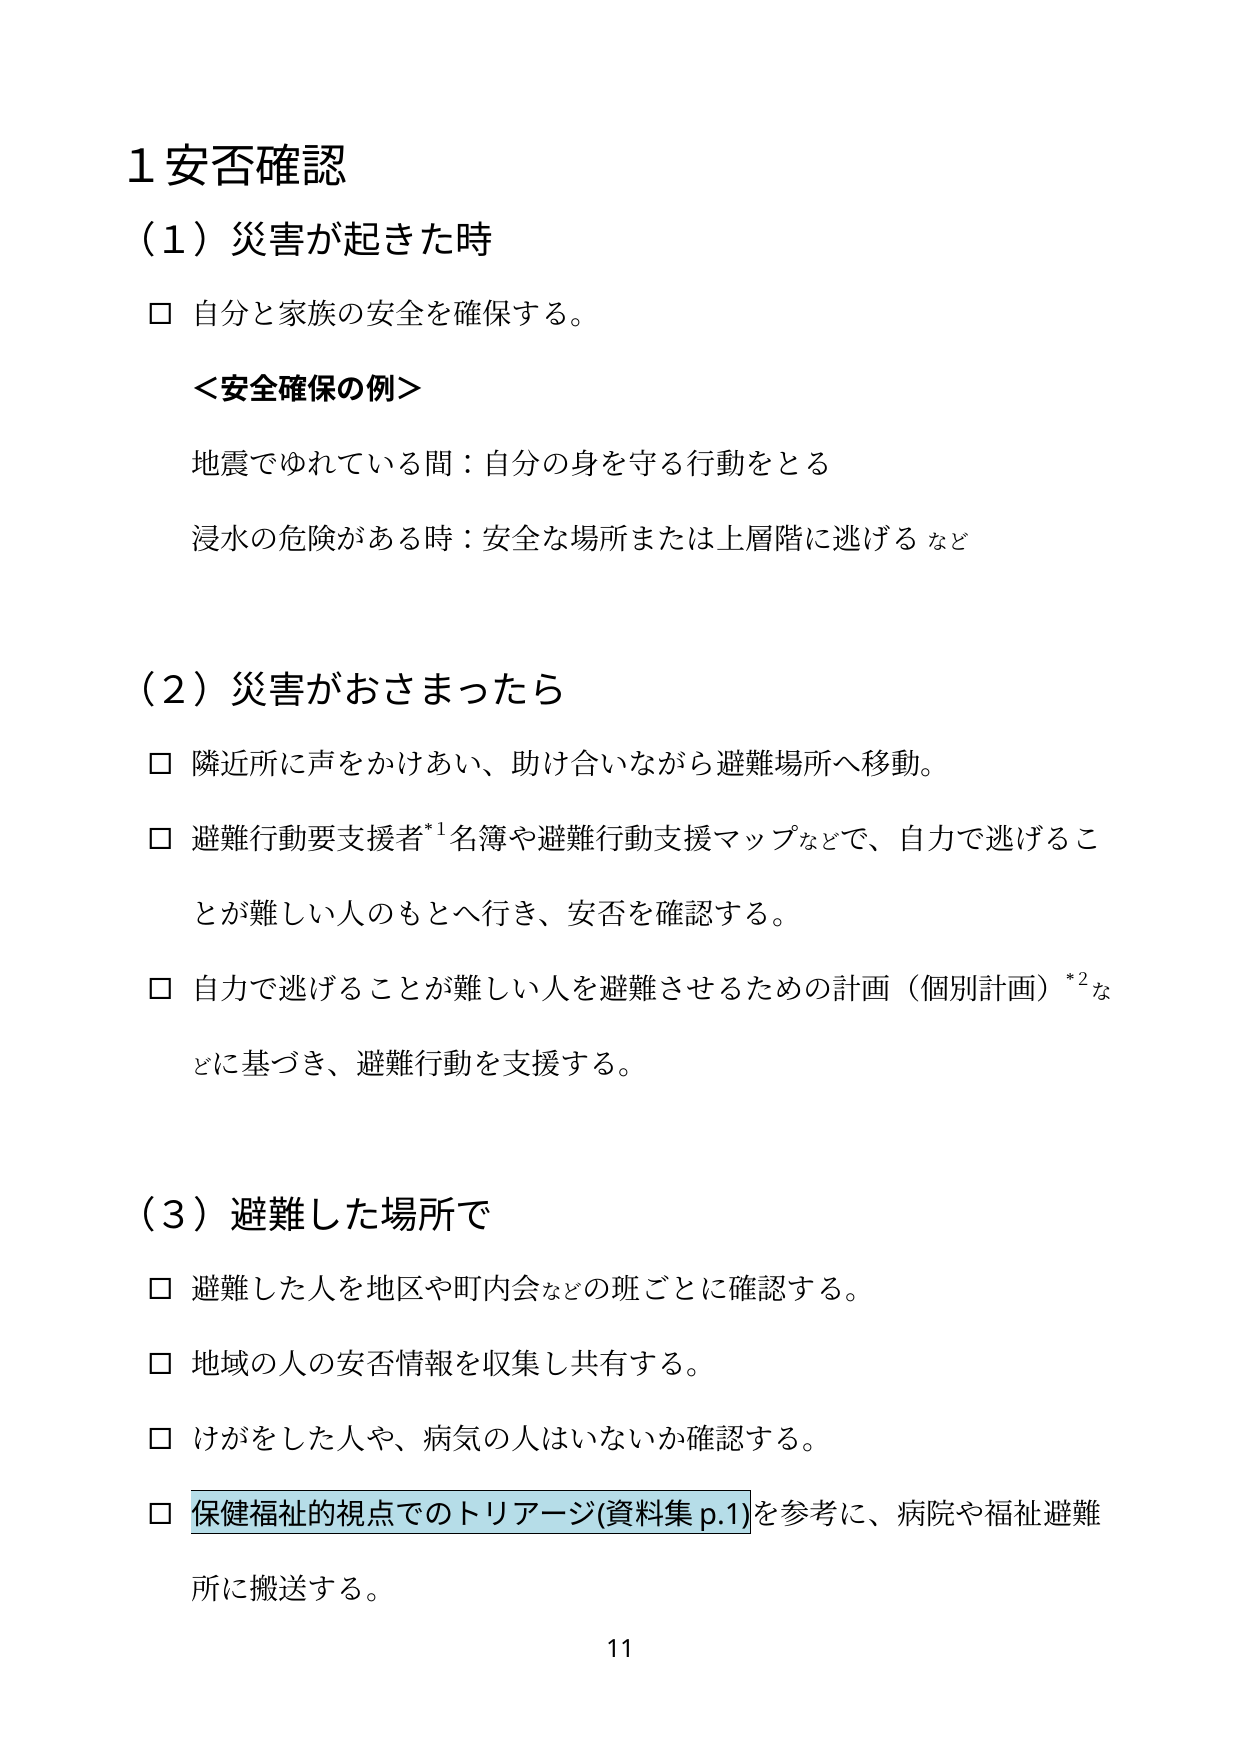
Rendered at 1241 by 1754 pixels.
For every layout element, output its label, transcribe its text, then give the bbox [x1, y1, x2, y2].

list 隣近所に声をかけあい、助け合いながら避難場所へ移動。 [147, 724, 1122, 799]
list 保健福祉的視点でのトリアージ(資料集p.1)を参考に、病院や福祉避難所に搬送する。 [147, 1474, 1122, 1624]
list 避難行動要支援者*１名簿や避難行動支援マップなどで、自力で逃げることが難しい人のもとへ行き、安否を確認する。 [147, 799, 1122, 949]
list けがをした人や、病気の人はいないか確認する。 [147, 1399, 1122, 1474]
text （１）災害が起きた時 [118, 199, 1122, 274]
list 自分と家族の安全を確保する。 [147, 274, 1122, 349]
list 地震でゆれている間：自分の身を守る行動をとる [191, 424, 1122, 499]
text １安否確認 [118, 124, 1122, 199]
list ＜安全確保の例＞ [191, 349, 1122, 424]
list 自力で逃げることが難しい人を避難させるための計画（個別計画）*２などに基づき、避難行動を支援する。 [147, 949, 1122, 1099]
text （２）災害がおさまったら [118, 649, 1122, 724]
text （３）避難した場所で [118, 1174, 1122, 1249]
list 浸水の危険がある時：安全な場所または上層階に逃げる など [191, 499, 1122, 574]
list 地域の人の安否情報を収集し共有する。 [147, 1324, 1122, 1399]
list 避難した人を地区や町内会などの班ごとに確認する。 [147, 1249, 1122, 1324]
